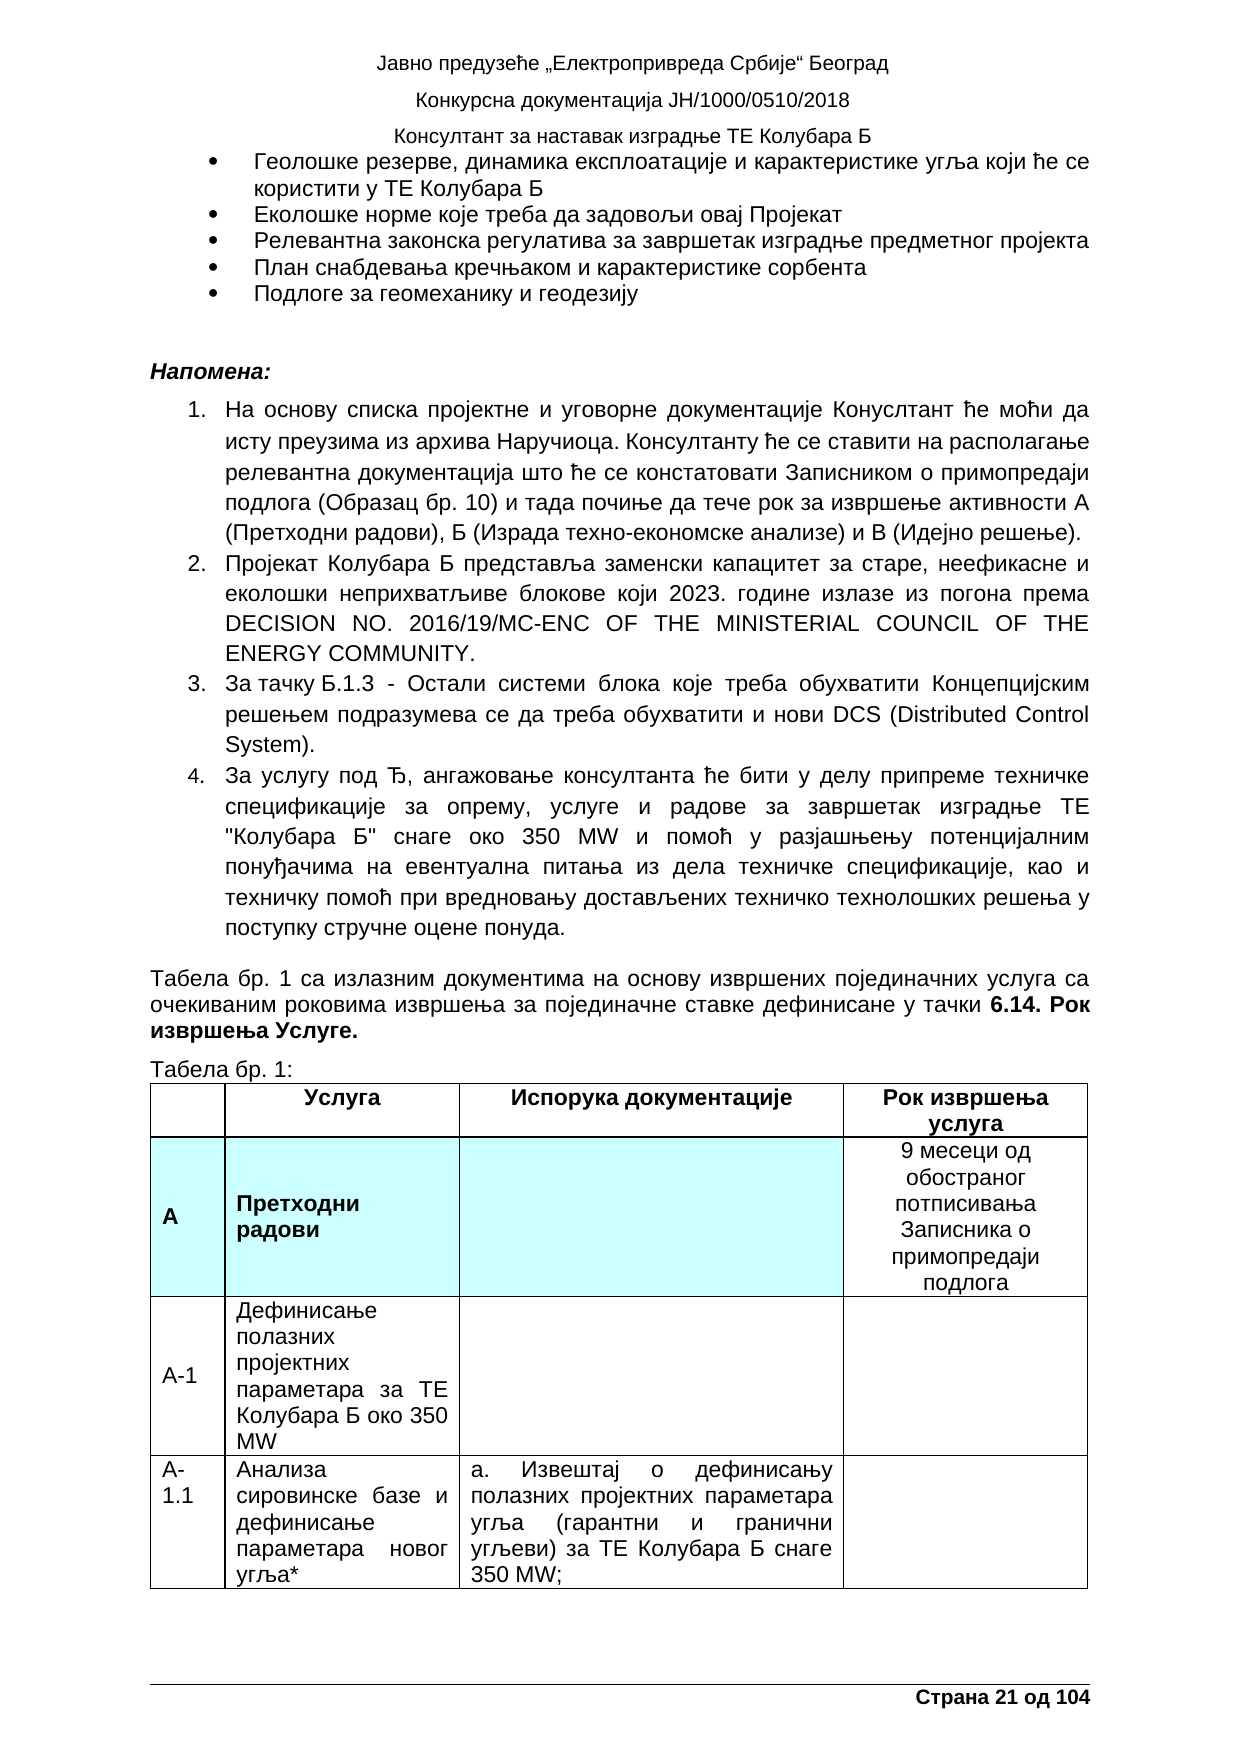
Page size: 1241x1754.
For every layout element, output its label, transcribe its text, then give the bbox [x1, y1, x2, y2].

list План снабдевања кречњаком и карактеристике сорбента [209, 253, 1090, 280]
list На основу списка пројектне и уговорне документације Конуслтант ће моћи да исту преузима из архива Наручиоца. Консултанту ће се ставити на располагање релевантна документација што ће се констатовати Записником о примопредаји подлога (Образац бр. 10) и тада почиње да тече рок за извршење активности А (Претходни радови), Б (Израда техно-економске анализе) и В (Идејно решење). [187, 396, 1090, 546]
text Напомена: [150, 358, 1090, 384]
table_cell [460, 1138, 843, 1296]
table_cell [460, 1297, 843, 1455]
table_cell A-1.1 [151, 1456, 224, 1587]
list За услугу под Ђ, ангажовање консултанта ће бити у делу припреме техничке спецификације за опрему, услуге и радове за завршетак изградњe ТЕ "Колубара Б" снагe око 350 MW и помоћ у разјашњењу потенцијалним понуђачима на евентуална питања из дела техничке спецификације, као и техничку помоћ при вредновању достављених техничко технолошких решења у поступку стручне оцене понуда. [187, 761, 1090, 940]
list Подлоге за геомеханику и геодезију [209, 280, 1090, 306]
table_cell A [151, 1138, 224, 1296]
table_cell [844, 1297, 1087, 1455]
table_header [151, 1084, 224, 1136]
table_header Испорука документације [460, 1084, 843, 1136]
table_cell А-1 [151, 1297, 224, 1455]
text Табела бр. 1 са излазним документима на основу извршених појединачних услуга са очекиваним роковима извршења за појединачне ставке дефинисане у тачки 6.14. Рок извршења Услуге. [150, 965, 1090, 1044]
list Еколошке норме које треба да задовољи овај Пројекат [209, 201, 1090, 227]
table_header Рок извршења услуга [844, 1084, 1087, 1136]
list Геолошке резерве, динамика експлоатације и карактеристике угља који ће се користити у ТЕ Колубара Б [209, 148, 1090, 201]
table_header Услуга [226, 1084, 459, 1136]
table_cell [460, 1456, 843, 1587]
table_cell [844, 1456, 1087, 1587]
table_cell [226, 1456, 459, 1587]
list Релевантна законска регулатива за завршетак изградње предметног пројекта [209, 227, 1090, 253]
list Пројекат Колубара Б представља заменски капацитет за старе, неефикасне и еколошки неприхватљиве блокове који 2023. године излазе из погона према DECISION NO. 2016/19/MC-ENC OF THE MINISTERIAL COUNCIL OF THE ENERGY COMMUNITY. [187, 549, 1090, 666]
table_cell Дефинисање полазних пројектних параметара за ТЕ Колубара Б око 350 MW [226, 1297, 459, 1455]
table_cell Прeтходни радови [226, 1138, 459, 1296]
table_cell 9 месеци од обостраног потписивања Записника о примопредаји подлога [844, 1138, 1087, 1296]
list За тачку Б.1.3 - Остали системи блока које треба обухватити Концепцијским решењем подразумева се да треба обухватити и нови DCS (Distributed Control System). [187, 670, 1090, 757]
text Табела бр. 1: [150, 1056, 1090, 1083]
